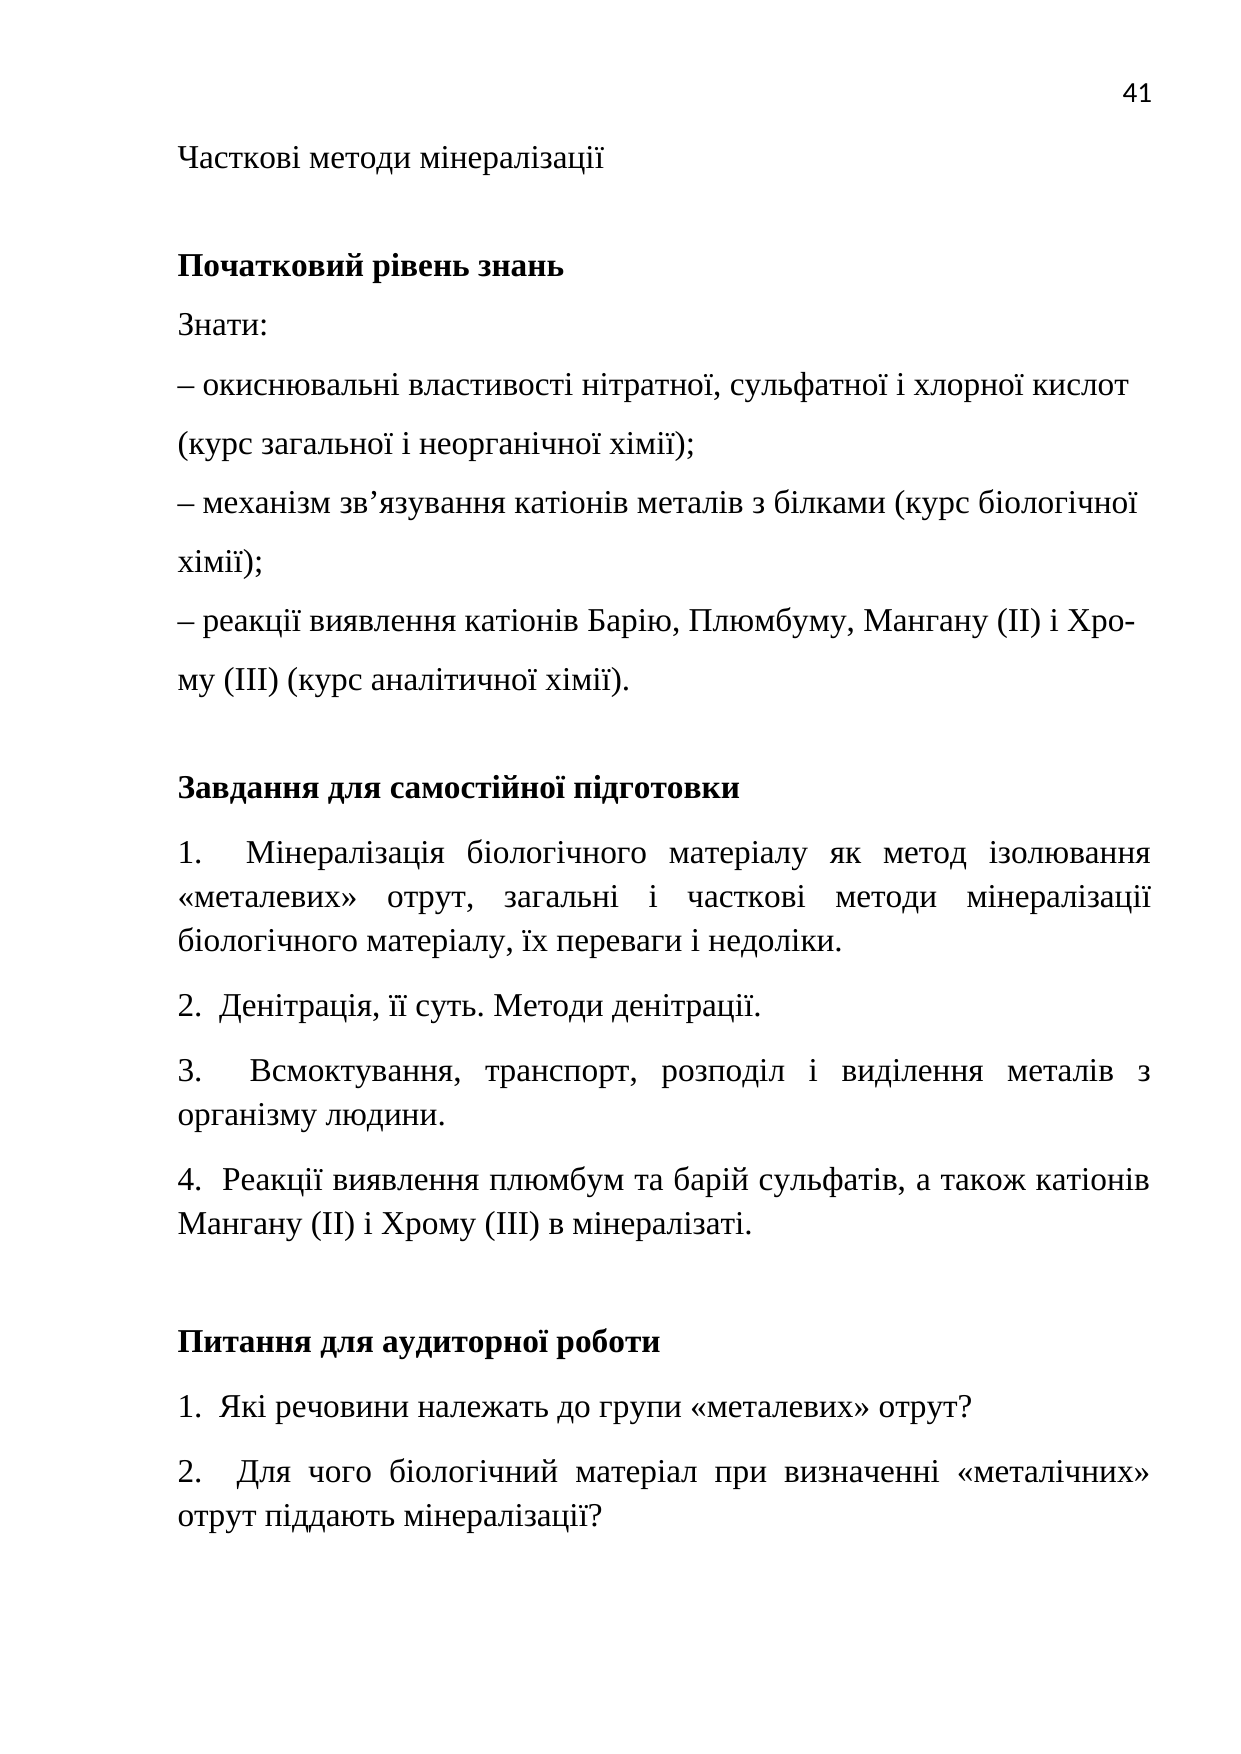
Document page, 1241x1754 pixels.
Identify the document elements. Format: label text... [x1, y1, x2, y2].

text 2. Для чого біологічний матеріал при визначенні «металічних» отрут піддають мінералізації? [177, 1451, 1152, 1533]
text 4. Реакції виявлення плюмбум та барій сульфатів, а також катіонів Мангану (ІІ) і Хрому (ІІІ) в мінералізаті. [177, 1159, 1152, 1242]
text – механізм зв’язування катіонів металів з білками (курс біологічної [177, 482, 1152, 520]
text (курс загальної і неорганічної хімії); [177, 423, 1152, 461]
text Знати: [177, 304, 1152, 343]
text Завдання для самостійної підготовки [177, 768, 1152, 806]
text му (ІІІ) (курс аналітичної хімії). [177, 659, 1152, 698]
text Часткові методи мінералізації [177, 137, 1152, 176]
text Початковий рівень знань [177, 245, 1152, 284]
text 2. Денітрація, її суть. Методи денітрації. [177, 986, 1152, 1024]
text 1. Які речовини належать до групи «металевих» отрут? [177, 1386, 1152, 1424]
text 3. Всмоктування, транспорт, розподіл і виділення металів з організму людини. [177, 1050, 1152, 1133]
text – реакції виявлення катіонів Барію, Плюмбуму, Мангану (ІІ) і Хро- [177, 600, 1152, 639]
text – окиснювальні властивості нітратної, сульфатної і хлорної кислот [177, 364, 1152, 402]
text хімії); [177, 541, 1152, 579]
text 1. Мінералізація біологічного матеріалу як метод ізолювання «металевих» отрут, загальні і часткові методи мінералізації біологічного матеріалу, їх переваги і недоліки. [177, 832, 1152, 959]
text Питання для аудиторної роботи [177, 1321, 1152, 1360]
